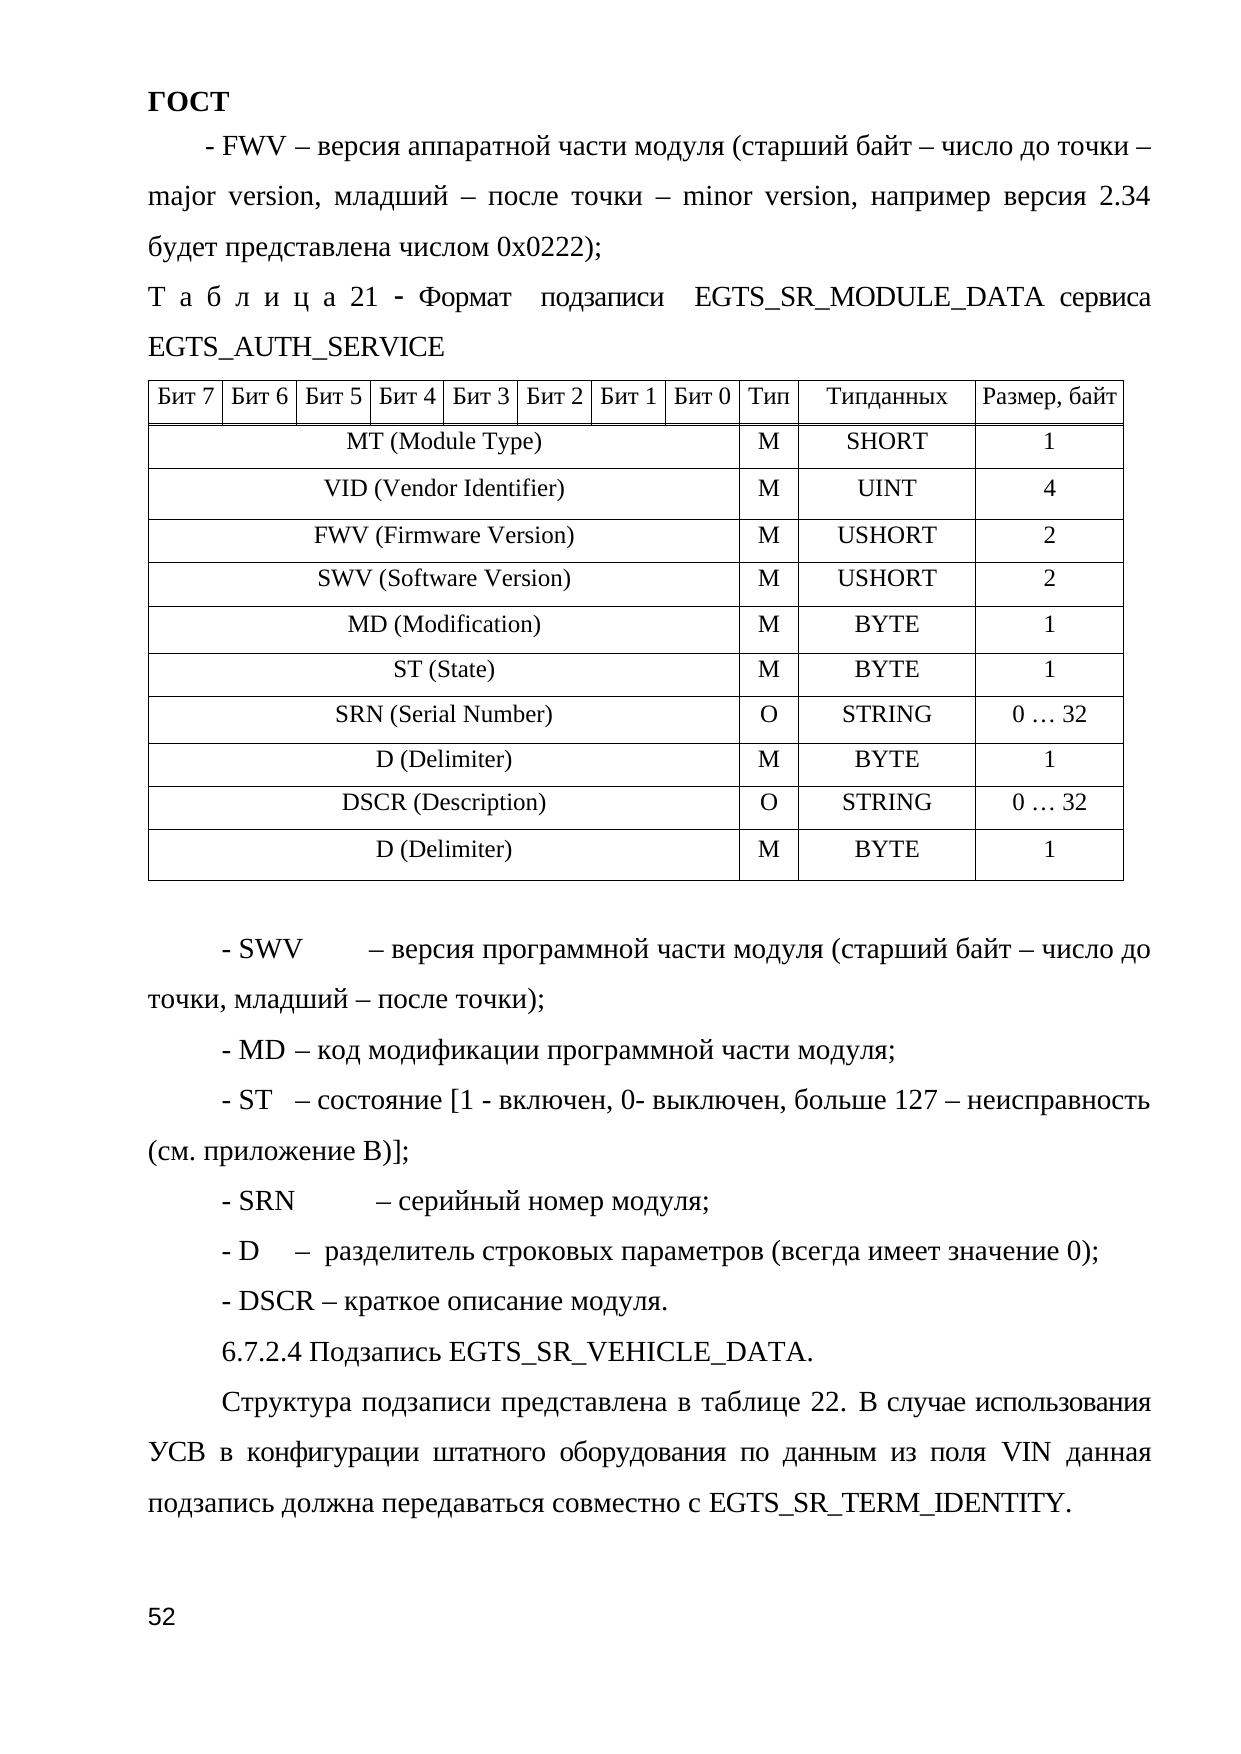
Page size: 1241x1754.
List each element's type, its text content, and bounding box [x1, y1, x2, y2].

table_header Бит 4 [371, 381, 443, 423]
table_cell M [740, 607, 798, 653]
table_cell ST (State) [149, 654, 739, 696]
text - SRN – серийный номер модуля; [148, 1183, 1152, 1216]
table_cell M [740, 744, 798, 786]
table_cell USHORT [799, 520, 975, 562]
table_cell 1 [976, 830, 1123, 880]
table_header Бит 7 [149, 381, 222, 423]
table_cell M [740, 426, 798, 468]
table_cell 4 [976, 469, 1123, 519]
text Структура подзаписи представлена в таблице 22. В случае использования УСВ в конфигурации штатного оборудования по данным из поля VIN данная подзапись должна передаваться совместно с EGTS_SR_TERM_IDENTITY. [148, 1384, 1152, 1518]
table_cell O [740, 697, 798, 743]
text - SWV – версия программной части модуля (старший байт – число до точки, младший – после точки); [148, 931, 1152, 1015]
table_header Бит 0 [666, 381, 739, 423]
table_cell STRING [799, 697, 975, 743]
table_cell BYTE [799, 607, 975, 653]
table_cell BYTE [799, 654, 975, 696]
text - FWV – версия аппаратной части модуля (старший байт – число до точки – major version, младший – после точки – minor version, например версия 2.34 будет представлена числом 0x0222); [148, 128, 1152, 262]
table_cell SRN (Serial Number) [149, 697, 739, 743]
table_cell FWV (Firmware Version) [149, 520, 739, 562]
table_cell SHORT [799, 426, 975, 468]
table_cell 0 … 32 [976, 697, 1123, 743]
table_cell STRING [799, 787, 975, 829]
table_cell 0 … 32 [976, 787, 1123, 829]
table_cell D (Delimiter) [149, 744, 739, 786]
table_cell 2 [976, 520, 1123, 562]
table_header Типданных [799, 381, 975, 423]
text - D – разделитель строковых параметров (всегда имеет значение 0); [148, 1233, 1152, 1267]
table_cell 1 [976, 607, 1123, 653]
text - DSCR – краткое описание модуля. [148, 1283, 1152, 1317]
table_cell M [740, 654, 798, 696]
table_header Размер, байт [976, 381, 1123, 423]
table_cell VID (Vendor Identifier) [149, 469, 739, 519]
table_header Бит 2 [518, 381, 591, 423]
table_cell M [740, 469, 798, 519]
table_header Бит 6 [223, 381, 296, 423]
table_cell 2 [976, 563, 1123, 606]
table_cell 1 [976, 744, 1123, 786]
table_cell O [740, 787, 798, 829]
table_header Тип [740, 381, 798, 423]
table_header Бит 1 [592, 381, 665, 423]
table_cell MT (Module Type) [149, 426, 739, 468]
table_header Бит 5 [297, 381, 370, 423]
text 6.7.2.4 Подзапись EGTS_SR_VEHICLE_DATA. [148, 1334, 1152, 1367]
text - MD – код модификации программной части модуля; [148, 1032, 1152, 1066]
table_header Бит 3 [444, 381, 517, 423]
text Т а б л и ц а 21 Формат подзаписи EGTS_SR_MODULE_DATA сервиса EGTS_AUTH_SERVICE [148, 279, 1152, 363]
table_cell M [740, 563, 798, 606]
table_cell 1 [976, 426, 1123, 468]
table_cell UINT [799, 469, 975, 519]
table_cell 1 [976, 654, 1123, 696]
text - ST – состояние [1 - включен, 0- выключен, больше 127 – неисправность (см. приложение В)]; [148, 1082, 1152, 1166]
table_cell BYTE [799, 744, 975, 786]
table_cell SWV (Software Version) [149, 563, 739, 606]
table_cell M [740, 520, 798, 562]
table_cell D (Delimiter) [149, 830, 739, 880]
table_cell M [740, 830, 798, 880]
table_cell DSCR (Description) [149, 787, 739, 829]
table_cell MD (Modification) [149, 607, 739, 653]
table_cell USHORT [799, 563, 975, 606]
table_cell BYTE [799, 830, 975, 880]
